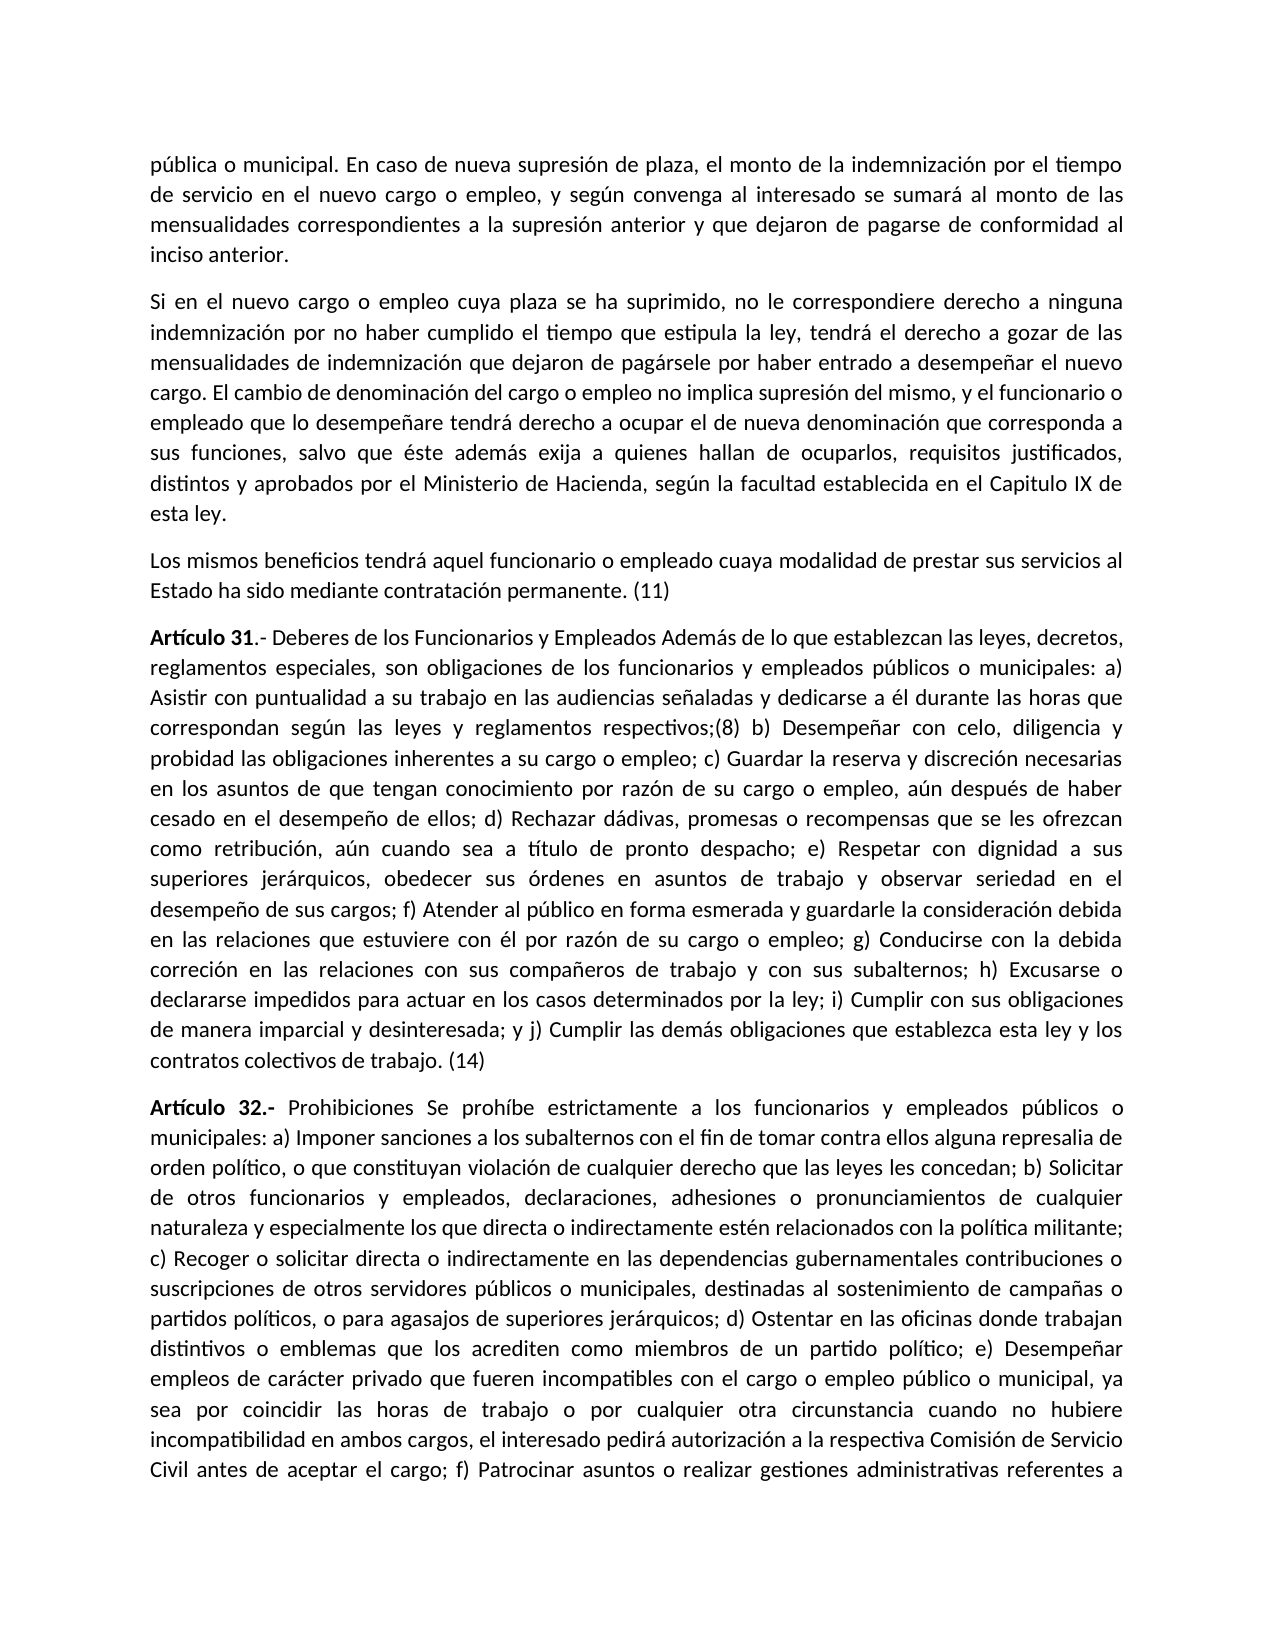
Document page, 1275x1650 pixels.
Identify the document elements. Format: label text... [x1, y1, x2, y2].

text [150, 150, 1125, 269]
text Los mismos beneficios tendrá aquel funcionario o empleado cuaya modalidad de prestar sus servicios al Estado ha sido mediante contratación permanente. (11) [150, 546, 1125, 604]
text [150, 1093, 1125, 1483]
text Artículo 31.- Deberes de los Funcionarios y Empleados Además de lo que establezcan las leyes, decretos, reglamentos especiales, son obligaciones de los funcionarios y empleados públicos o municipales: a) Asistir con puntualidad a su trabajo en las audiencias señaladas y dedicarse a él durante las horas que correspondan según las leyes y reglamentos respectivos;(8) b) Desempeñar con celo, diligencia y probidad las obligaciones inherentes a su cargo o empleo; c) Guardar la reserva y discreción necesarias en los asuntos de que tengan conocimiento por razón de su cargo o empleo, aún después de haber cesado en el desempeño de ellos; d) Rechazar dádivas, promesas o recompensas que se les ofrezcan como retribución, aún cuando sea a título de pronto despacho; e) Respetar con dignidad a sus superiores jerárquicos, obedecer sus órdenes en asuntos de trabajo y observar seriedad en el desempeño de sus cargos; f) Atender al público en forma esmerada y guardarle la consideración debida en las relaciones que estuviere con él por razón de su cargo o empleo; g) Conducirse con la debida correción en las relaciones con sus compañeros de trabajo y con sus subalternos; h) Excusarse o declararse impedidos para actuar en los casos determinados por la ley; i) Cumplir con sus obligaciones de manera imparcial y desinteresada; y j) Cumplir las demás obligaciones que establezca esta ley y los contratos colectivos de trabajo. (14) [150, 623, 1125, 1074]
text Si en el nuevo cargo o empleo cuya plaza se ha suprimido, no le correspondiere derecho a ninguna indemnización por no haber cumplido el tiempo que estipula la ley, tendrá el derecho a gozar de las mensualidades de indemnización que dejaron de pagársele por haber entrado a desempeñar el nuevo cargo. El cambio de denominación del cargo o empleo no implica supresión del mismo, y el funcionario o empleado que lo desempeñare tendrá derecho a ocupar el de nueva denominación que corresponda a sus funciones, salvo que éste además exija a quienes hallan de ocuparlos, requisitos justificados, distintos y aprobados por el Ministerio de Hacienda, según la facultad establecida en el Capitulo IX de esta ley. [150, 287, 1125, 527]
